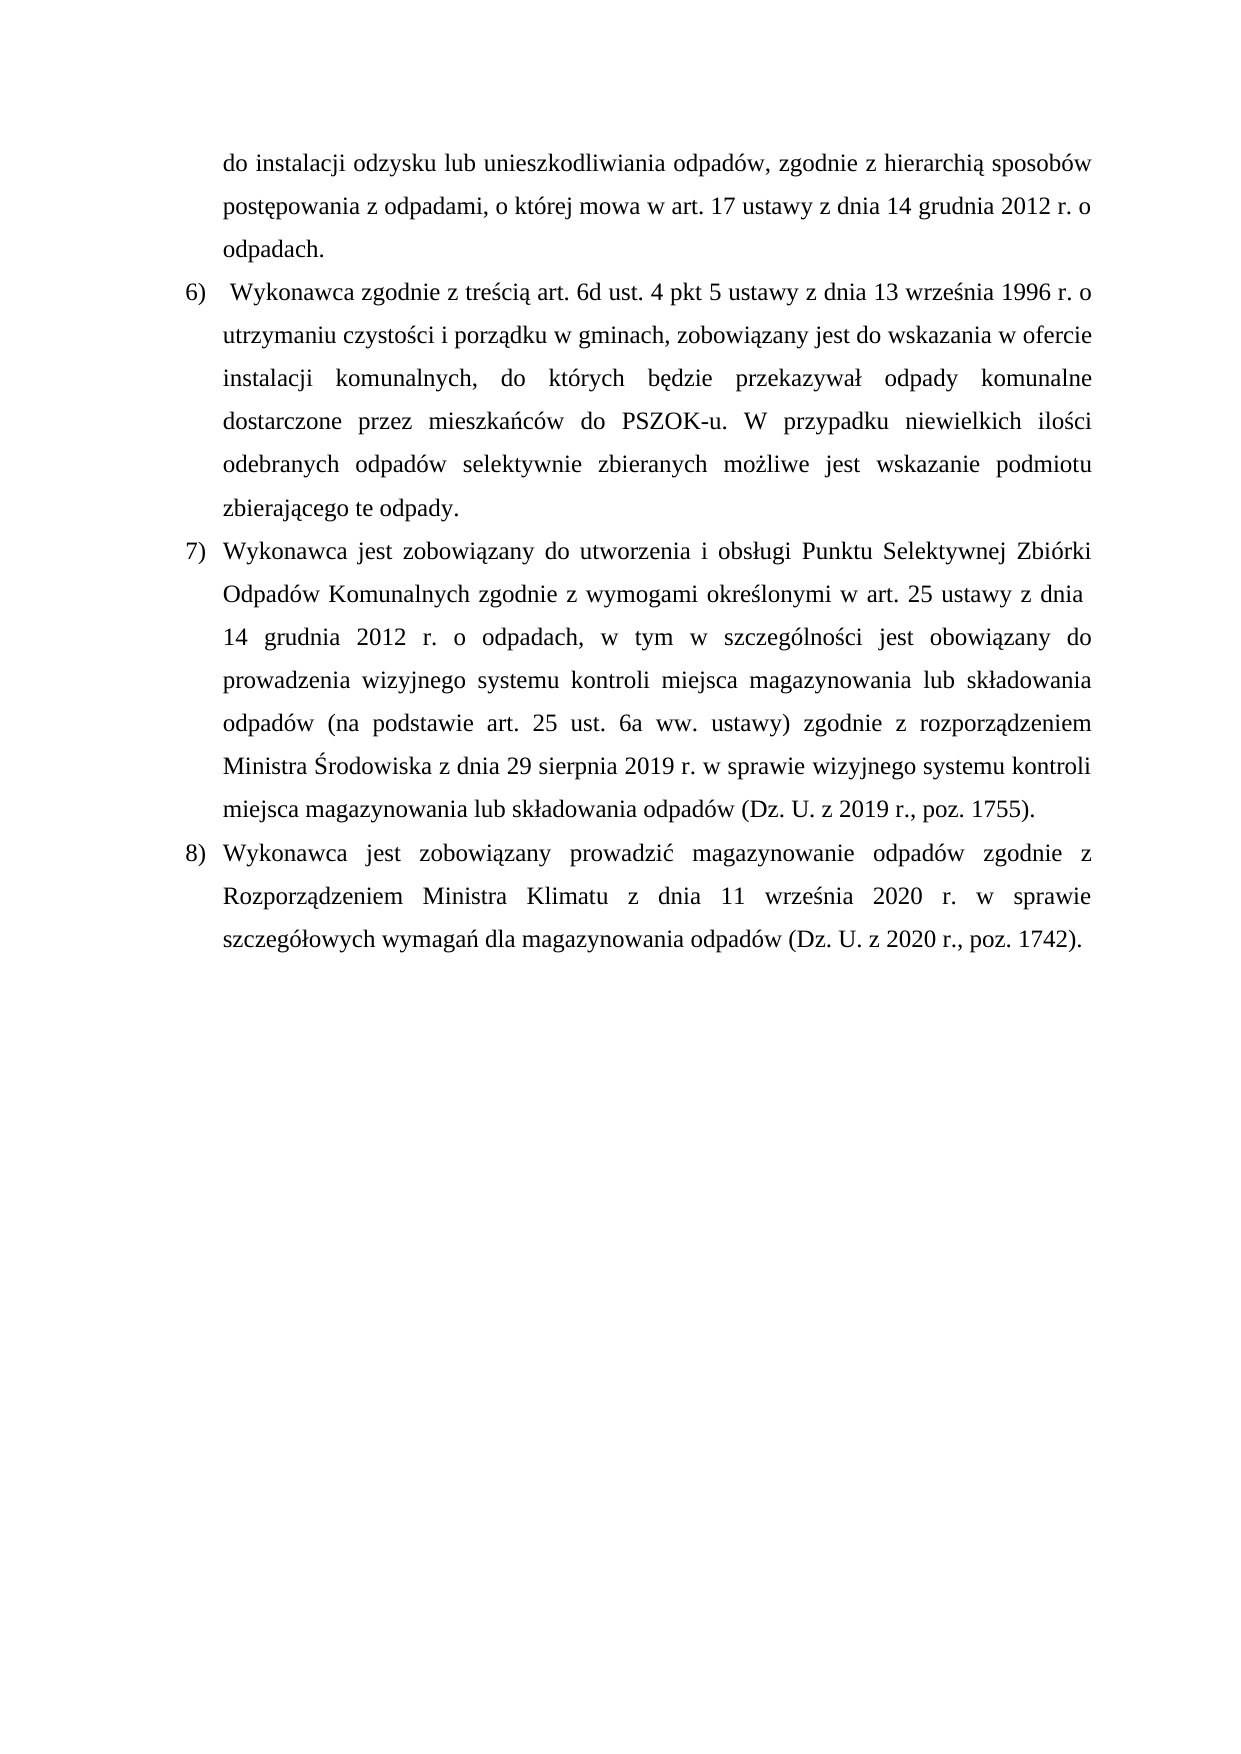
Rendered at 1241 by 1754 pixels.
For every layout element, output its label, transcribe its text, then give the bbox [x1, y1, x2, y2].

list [185, 148, 1093, 263]
list Wykonawca jest zobowiązany prowadzić magazynowanie odpadów zgodnie z Rozporządzeniem Ministra Klimatu z dnia 11 września 2020 r. w sprawie szczegółowych wymagań dla magazynowania odpadów (Dz. U. z 2020 r., poz. 1742). [185, 838, 1093, 953]
list Wykonawca jest zobowiązany do utworzenia i obsługi Punktu Selektywnej Zbiórki Odpadów Komunalnych zgodnie z wymogami określonymi w art. 25 ustawy z dnia 14 grudnia 2012 r. o odpadach, w tym w szczególności jest obowiązany do prowadzenia wizyjnego systemu kontroli miejsca magazynowania lub składowania odpadów (na podstawie art. 25 ust. 6a ww. ustawy) zgodnie z rozporządzeniem Ministra Środowiska z dnia 29 sierpnia 2019 r. w sprawie wizyjnego systemu kontroli miejsca magazynowania lub składowania odpadów (Dz. U. z 2019 r., poz. 1755). [185, 536, 1093, 823]
list Wykonawca zgodnie z treścią art. 6d ust. 4 pkt 5 ustawy z dnia 13 września 1996 r. o utrzymaniu czystości i porządku w gminach, zobowiązany jest do wskazania w ofercie instalacji komunalnych, do których będzie przekazywał odpady komunalne dostarczone przez mieszkańców do PSZOK-u. W przypadku niewielkich ilości odebranych odpadów selektywnie zbieranych możliwe jest wskazanie podmiotu zbierającego te odpady. [185, 277, 1093, 521]
